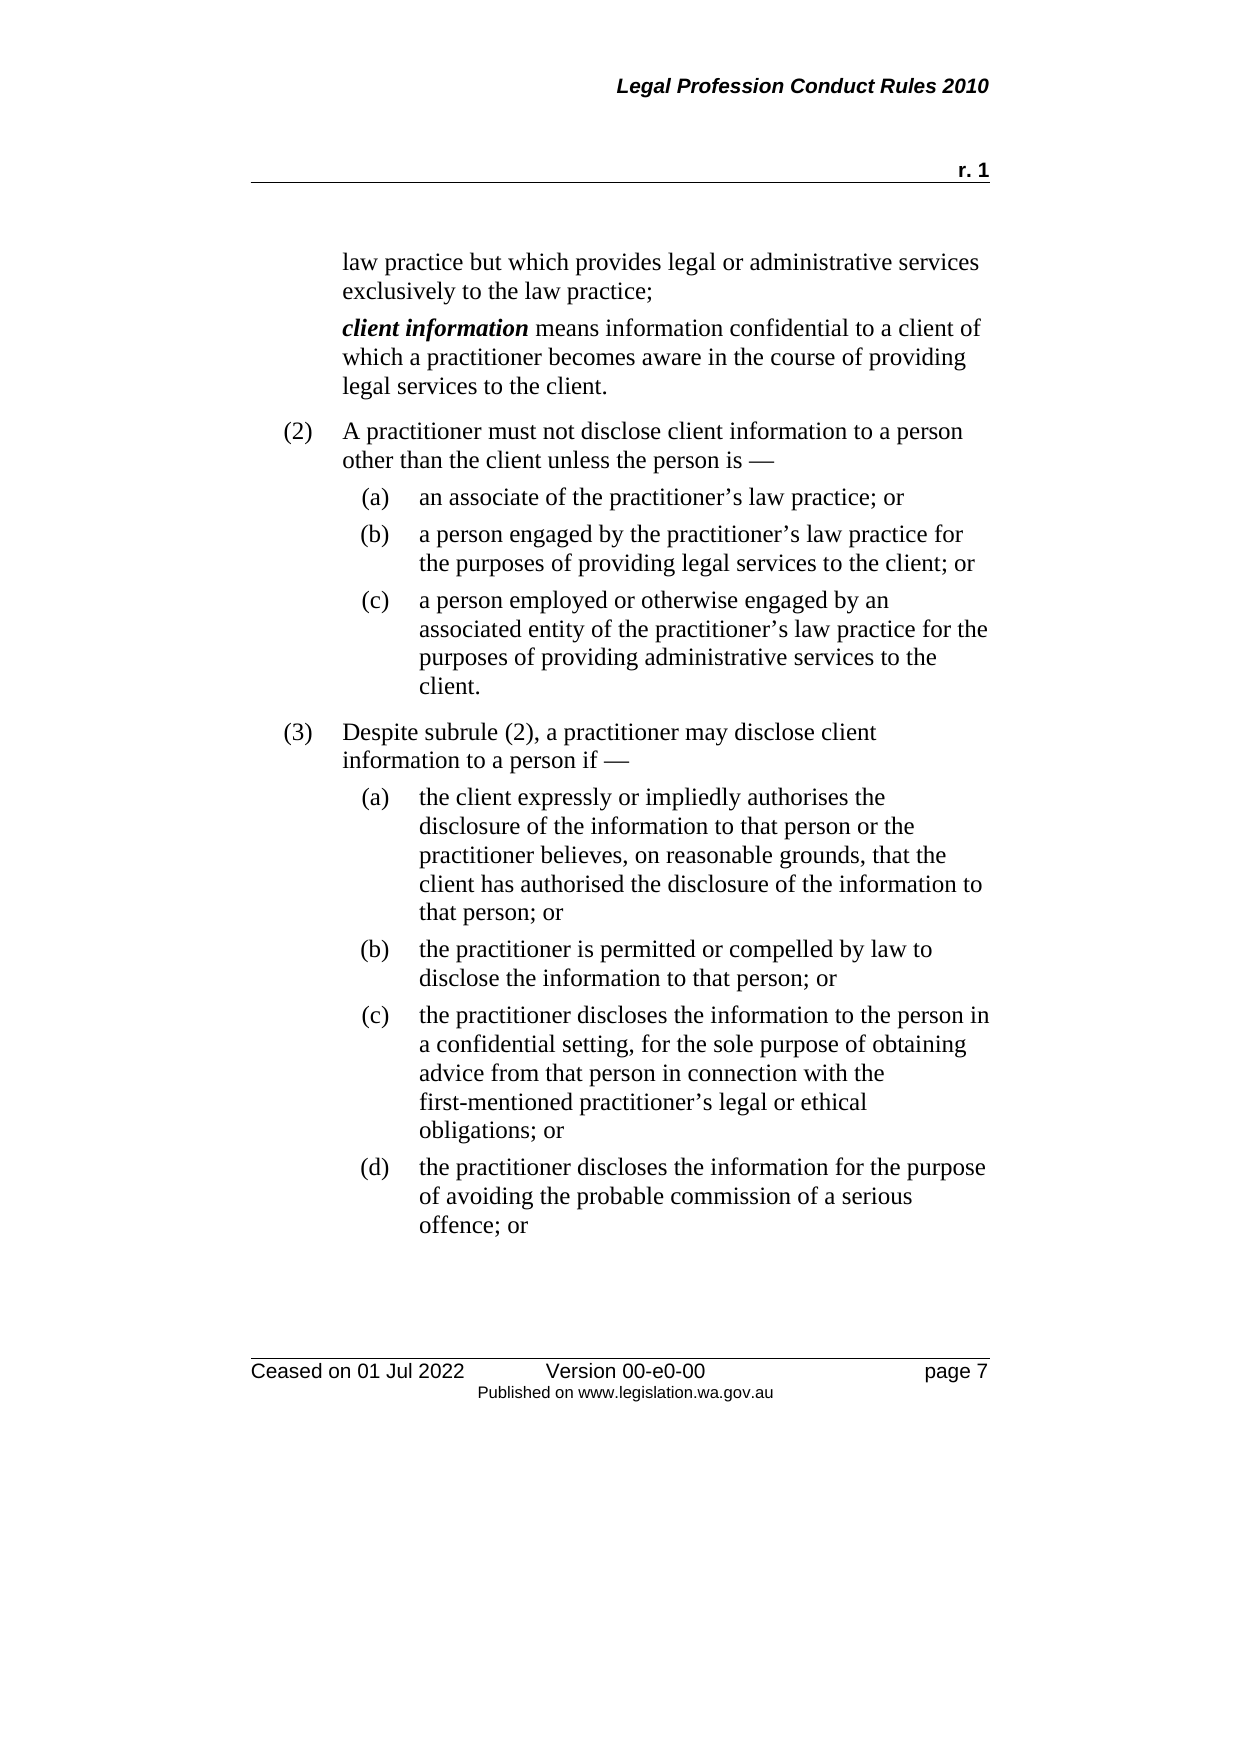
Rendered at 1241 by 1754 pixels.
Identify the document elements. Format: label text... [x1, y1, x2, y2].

text (d) the practitioner discloses the information for the purpose of avoiding the probable commission of a serious offence; or [251, 1152, 990, 1239]
text (3) Despite subrule (2), a practitioner may disclose client information to a person if — [251, 717, 990, 774]
text (c) the practitioner discloses the information to the person in a confidential setting, for the sole purpose of obtaining advice from that person in connection with the first-mentioned practitioner’s legal or ethical obligations; or [251, 1000, 990, 1144]
text (b) a person engaged by the practitioner’s law practice for the purposes of providing legal services to the client; or [251, 519, 990, 577]
text (a) an associate of the practitioner’s law practice; or [251, 482, 990, 511]
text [251, 247, 990, 305]
text (a) the client expressly or impliedly authorises the disclosure of the information to that person or the practitioner believes, on reasonable grounds, that the client has authorised the disclosure of the information to that person; or [251, 782, 990, 926]
text (c) a person employed or otherwise engaged by an associated entity of the practitioner’s law practice for the purposes of providing administrative services to the client. [251, 585, 990, 700]
text (2) A practitioner must not disclose client information to a person other than the client unless the person is — [251, 416, 990, 474]
text (b) the practitioner is permitted or compelled by law to disclose the information to that person; or [251, 934, 990, 992]
text client information means information confidential to a client of which a practitioner becomes aware in the course of providing legal services to the client. [251, 313, 990, 399]
